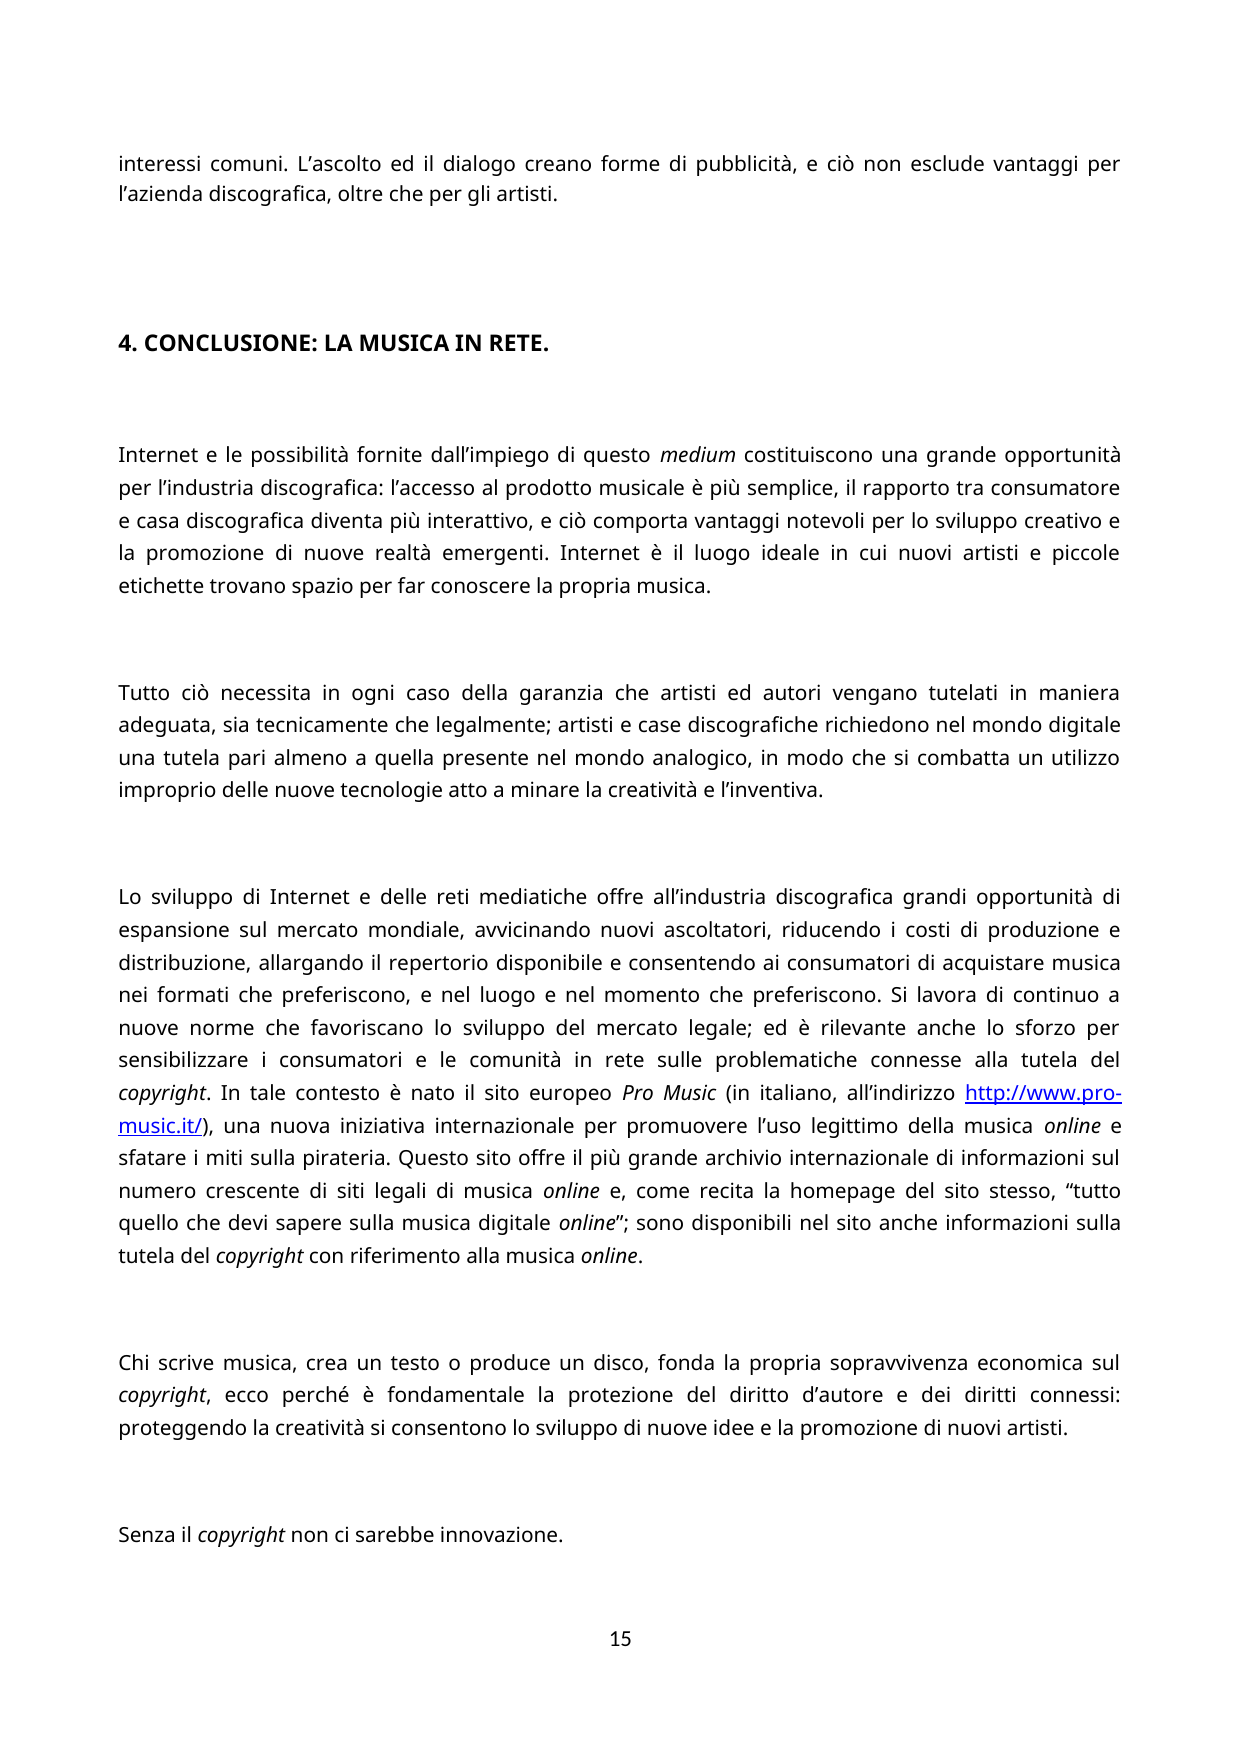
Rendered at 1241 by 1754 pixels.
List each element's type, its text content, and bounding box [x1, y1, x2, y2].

text Tutto ciò necessita in ogni caso della garanzia che artisti ed autori vengano tutelati in maniera adeguata, sia tecnicamente che legalmente; artisti e case discografiche richiedono nel mondo digitale una tutela pari almeno a quella presente nel mondo analogico, in modo che si combatta un utilizzo improprio delle nuove tecnologie atto a minare la creatività e l’inventiva. [118, 678, 1122, 804]
text 4. CONCLUSIONE: LA MUSICA IN RETE. [118, 327, 1122, 358]
text Internet e le possibilità fornite dall’impiego di questo medium costituiscono una grande opportunità per l’industria discografica: l’accesso al prodotto musicale è più semplice, il rapporto tra consumatore e casa discografica diventa più interattivo, e ciò comporta vantaggi notevoli per lo sviluppo creativo e la promozione di nuove realtà emergenti. Internet è il luogo ideale in cui nuovi artisti e piccole etichette trovano spazio per far conoscere la propria musica. [118, 441, 1122, 599]
text Lo sviluppo di Internet e delle reti mediatiche offre all’industria discografica grandi opportunità di espansione sul mercato mondiale, avvicinando nuovi ascoltatori, riducendo i costi di produzione e distribuzione, allargando il repertorio disponibile e consentendo ai consumatori di acquistare musica nei formati che preferiscono, e nel luogo e nel momento che preferiscono. Si lavora di continuo a nuove norme che favoriscano lo sviluppo del mercato legale; ed è rilevante anche lo sforzo per sensibilizzare i consumatori e le comunità in rete sulle problematiche connesse alla tutela del copyright. In tale contesto è nato il sito europeo Pro Music (in italiano, all’indirizzo http://www.pro-music.it/), una nuova iniziativa internazionale per promuovere l’uso legittimo della musica online e sfatare i miti sulla pirateria. Questo sito offre il più grande archivio internazionale di informazioni sul numero crescente di siti legali di musica online e, come recita la homepage del sito stesso, “tutto quello che devi sapere sulla musica digitale online”; sono disponibili nel sito anche informazioni sulla tutela del copyright con riferimento alla musica online. [118, 882, 1122, 1269]
text Senza il copyright non ci sarebbe innovazione. [118, 1520, 1122, 1548]
text Chi scrive musica, crea un testo o produce un disco, fonda la propria sopravvivenza economica sul copyright, ecco perché è fondamentale la protezione del diritto d’autore e dei diritti connessi: proteggendo la creatività si consentono lo sviluppo di nuove idee e la promozione di nuovi artisti. [118, 1348, 1122, 1442]
